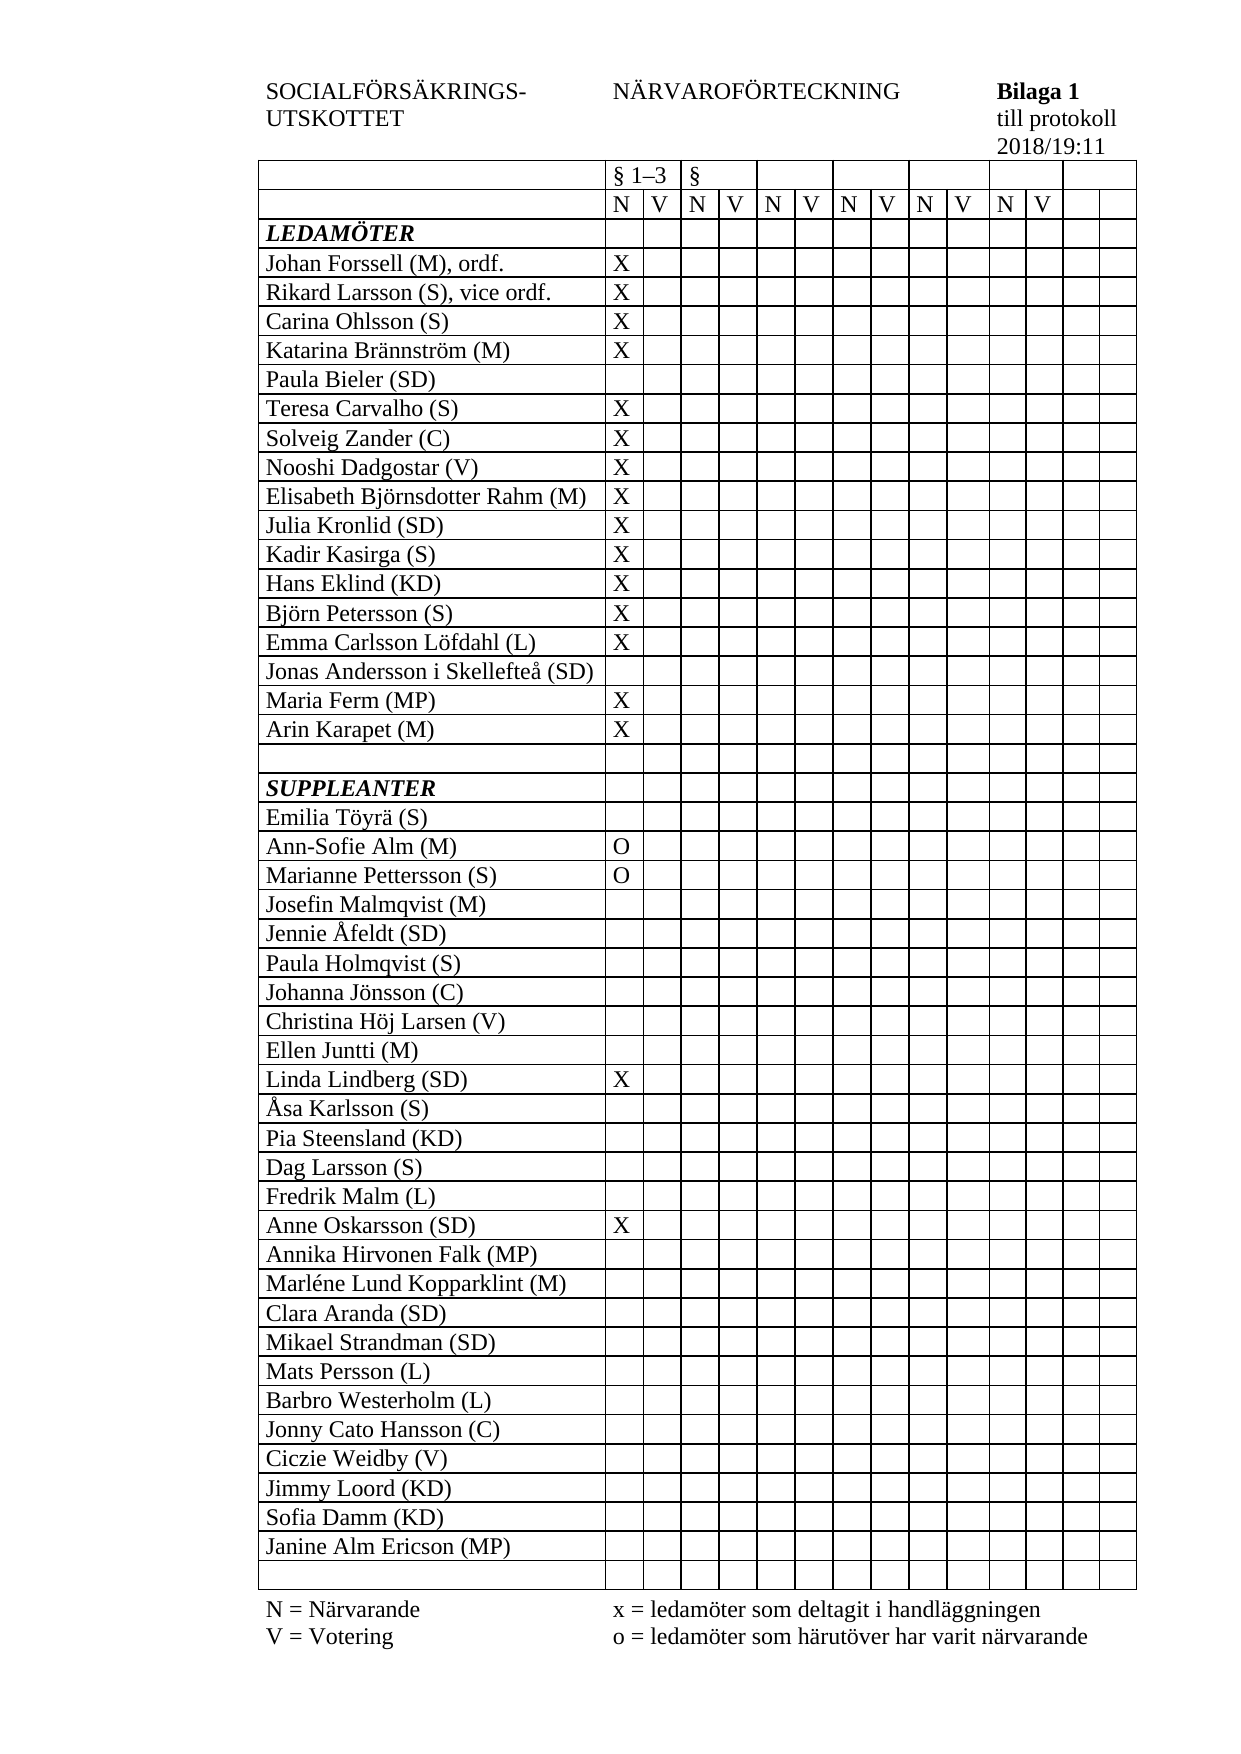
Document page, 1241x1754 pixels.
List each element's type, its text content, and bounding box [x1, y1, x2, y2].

table_cell [948, 1415, 989, 1443]
table_cell [872, 540, 908, 568]
table_cell [1027, 657, 1062, 684]
table_cell [1100, 1240, 1136, 1268]
table_cell [1100, 395, 1136, 422]
table_cell [606, 657, 643, 684]
table_cell [720, 745, 756, 772]
table_cell X [606, 686, 643, 714]
table_cell [1027, 745, 1062, 772]
table_cell [834, 949, 870, 976]
table_cell [990, 599, 1025, 626]
table_cell [872, 1474, 908, 1501]
table_cell Johanna Jönsson (C) [259, 978, 605, 1005]
table_cell Paula Holmqvist (S) [259, 949, 605, 976]
table_cell [682, 1386, 718, 1414]
table_cell [758, 1299, 794, 1326]
table_cell [796, 1561, 832, 1589]
table_cell [606, 890, 643, 918]
table_cell [990, 161, 1062, 189]
table_cell [1100, 1561, 1136, 1589]
table_cell [720, 715, 756, 743]
table_cell [682, 1036, 718, 1064]
table_cell V [1027, 190, 1062, 218]
table_cell [1100, 190, 1136, 218]
table_cell [910, 220, 946, 247]
table_cell [796, 774, 832, 801]
table_cell [990, 1299, 1025, 1326]
table_cell [1100, 1328, 1136, 1355]
table_cell [720, 220, 756, 247]
table_cell [1027, 365, 1062, 393]
table_cell [1027, 832, 1062, 859]
table_cell SUPPLEANTER [259, 774, 605, 801]
table_cell [948, 365, 989, 393]
table_cell [990, 861, 1025, 889]
table_cell Fredrik Malm (L) [259, 1182, 605, 1209]
table_cell [720, 1065, 756, 1093]
table_cell [1064, 161, 1136, 189]
table_cell V [720, 190, 756, 218]
table_cell [606, 803, 643, 830]
table_cell [796, 1503, 832, 1530]
table_cell [834, 1445, 870, 1472]
table_cell [644, 249, 680, 276]
table_cell Mikael Strandman (SD) [259, 1328, 605, 1355]
table_cell [948, 803, 989, 830]
table_cell [682, 482, 718, 509]
table_cell [682, 1007, 718, 1034]
table_cell [910, 1386, 946, 1414]
table_cell [720, 511, 756, 539]
table_cell [720, 1328, 756, 1355]
table_cell [834, 1240, 870, 1268]
table_cell X [606, 511, 643, 539]
table_cell [682, 1240, 718, 1268]
table_cell [834, 1561, 870, 1589]
table_cell [1064, 278, 1099, 305]
table_cell [758, 220, 794, 247]
table_cell [1100, 1036, 1136, 1064]
table_cell X [606, 336, 643, 364]
table_cell [910, 1270, 946, 1297]
table_cell [720, 395, 756, 422]
table_cell N [910, 190, 946, 218]
table_cell [1100, 1299, 1136, 1326]
table_cell [948, 1095, 989, 1122]
table_cell [720, 1532, 756, 1559]
table_cell [948, 920, 989, 947]
table_cell [720, 1211, 756, 1239]
table_cell [948, 1153, 989, 1180]
table_cell [990, 1532, 1025, 1559]
table_cell [796, 1124, 832, 1151]
table_cell [1064, 220, 1099, 247]
table_cell [606, 1153, 643, 1180]
table_cell Paula Bieler (SD) [259, 365, 605, 393]
table_cell [1100, 1095, 1136, 1122]
table_cell [1027, 1270, 1062, 1297]
table_cell [990, 1270, 1025, 1297]
table_cell [758, 570, 794, 597]
table_cell [1064, 1299, 1099, 1326]
table_cell [910, 540, 946, 568]
table_cell [1027, 978, 1062, 1005]
table_cell [1100, 307, 1136, 334]
table_cell [948, 511, 989, 539]
table_cell Josefin Malmqvist (M) [259, 890, 605, 918]
table_cell [872, 1240, 908, 1268]
table_cell [796, 307, 832, 334]
table_cell [834, 1270, 870, 1297]
table_cell [720, 1240, 756, 1268]
table_cell [1027, 861, 1062, 889]
table_cell [720, 978, 756, 1005]
table_cell o = ledamöter som härutöver har varit närvarande [605, 1622, 1136, 1650]
table_cell [1100, 686, 1136, 714]
table_cell [990, 365, 1025, 393]
table_cell [872, 278, 908, 305]
table_cell [910, 482, 946, 509]
table_cell [948, 1211, 989, 1239]
table_cell X [606, 424, 643, 451]
table_cell [1027, 1415, 1062, 1443]
table_cell [796, 278, 832, 305]
table_cell V [796, 190, 832, 218]
table_cell [1064, 424, 1099, 451]
table_cell [1100, 1153, 1136, 1180]
table_cell [720, 365, 756, 393]
table_cell [758, 1153, 794, 1180]
table_cell [644, 1270, 680, 1297]
table_cell [834, 424, 870, 451]
table_cell [682, 540, 718, 568]
table_cell [682, 920, 718, 947]
table_cell [796, 715, 832, 743]
table_cell [758, 1474, 794, 1501]
table_cell [644, 365, 680, 393]
table_cell [758, 1124, 794, 1151]
table_cell [720, 920, 756, 947]
table_cell [1064, 1532, 1099, 1559]
table_cell [758, 1328, 794, 1355]
table_cell [606, 1328, 643, 1355]
table_cell [910, 628, 946, 655]
table_cell [796, 628, 832, 655]
table_cell [834, 1153, 870, 1180]
table_cell [872, 1415, 908, 1443]
table_cell [758, 336, 794, 364]
table_cell [948, 278, 989, 305]
table_cell [872, 1299, 908, 1326]
table_cell [910, 715, 946, 743]
table_cell [948, 1124, 989, 1151]
table_cell [796, 1357, 832, 1384]
table_cell [1064, 949, 1099, 976]
table_cell [720, 1357, 756, 1384]
table_cell [796, 1386, 832, 1414]
table_cell [1027, 920, 1062, 947]
table_cell [872, 511, 908, 539]
table_cell [948, 336, 989, 364]
table_cell Christina Höj Larsen (V) [259, 1007, 605, 1034]
table_cell [1027, 540, 1062, 568]
table_cell [796, 1532, 832, 1559]
table_cell Annika Hirvonen Falk (MP) [259, 1240, 605, 1268]
table_cell [1100, 336, 1136, 364]
table_cell Mats Persson (L) [259, 1357, 605, 1384]
table_cell [720, 307, 756, 334]
table_cell [606, 1415, 643, 1443]
table_cell [1100, 1532, 1136, 1559]
table_cell [1100, 453, 1136, 480]
table_cell [1100, 1007, 1136, 1034]
table_cell [644, 1328, 680, 1355]
table_cell [948, 1561, 989, 1589]
table_cell [758, 249, 794, 276]
table_cell [1027, 278, 1062, 305]
table_cell [682, 249, 718, 276]
table_cell [1100, 657, 1136, 684]
table_cell [720, 1445, 756, 1472]
table_cell [1027, 715, 1062, 743]
table_cell [834, 861, 870, 889]
table_cell [682, 803, 718, 830]
table_cell [720, 1182, 756, 1209]
table_cell V [644, 190, 680, 218]
table_cell [1064, 628, 1099, 655]
table_cell [990, 336, 1025, 364]
table_cell X [606, 628, 643, 655]
table_cell [834, 1036, 870, 1064]
table_cell [910, 1474, 946, 1501]
table_cell [720, 1270, 756, 1297]
table_cell [758, 686, 794, 714]
table_cell [606, 774, 643, 801]
table_cell Marléne Lund Kopparklint (M) [259, 1270, 605, 1297]
table_cell [720, 278, 756, 305]
table_cell [1064, 1561, 1099, 1589]
table_cell [910, 978, 946, 1005]
table_cell [990, 307, 1025, 334]
table_cell [1027, 482, 1062, 509]
table_header SOCIALFÖRSÄKRINGS-UTSKOTTET [258, 77, 605, 159]
table_cell [948, 1357, 989, 1384]
table_cell [948, 774, 989, 801]
table_cell [644, 628, 680, 655]
table_cell V = Votering [258, 1622, 605, 1650]
table_cell [796, 1415, 832, 1443]
table_cell [682, 1299, 718, 1326]
table_cell [644, 1153, 680, 1180]
table_cell [796, 511, 832, 539]
table_cell [990, 715, 1025, 743]
table_cell [644, 1065, 680, 1093]
table_cell [758, 1357, 794, 1384]
table_cell [910, 890, 946, 918]
table_cell [644, 482, 680, 509]
table_cell [1100, 715, 1136, 743]
table_cell [872, 220, 908, 247]
table_cell [720, 686, 756, 714]
table_cell [872, 1503, 908, 1530]
table_cell [259, 190, 605, 218]
table_cell Jonas Andersson i Skellefteå (SD) [259, 657, 605, 684]
table_cell [948, 686, 989, 714]
table_cell [1100, 1357, 1136, 1384]
table_cell [796, 220, 832, 247]
table_cell [834, 599, 870, 626]
table_cell [644, 686, 680, 714]
table_cell [796, 453, 832, 480]
table_cell [834, 1095, 870, 1122]
table_cell [796, 803, 832, 830]
table_cell [990, 1036, 1025, 1064]
table_cell [834, 715, 870, 743]
table_cell [644, 1007, 680, 1034]
table_cell Rikard Larsson (S), vice ordf. [259, 278, 605, 305]
table_cell [990, 1095, 1025, 1122]
table_cell [910, 1211, 946, 1239]
table_cell [834, 336, 870, 364]
table_cell [758, 657, 794, 684]
table_cell [644, 774, 680, 801]
table_cell [1027, 1474, 1062, 1501]
table_cell [910, 774, 946, 801]
table_cell [1100, 1270, 1136, 1297]
table_cell [720, 861, 756, 889]
table_cell [910, 1182, 946, 1209]
table_cell [910, 307, 946, 334]
table_cell [720, 628, 756, 655]
table_cell [259, 1561, 605, 1589]
table_cell [910, 395, 946, 422]
table_cell [720, 1561, 756, 1589]
table_cell [1027, 1182, 1062, 1209]
table_cell [1064, 1065, 1099, 1093]
table_cell [758, 890, 794, 918]
table_cell [1027, 1357, 1062, 1384]
table_cell [1027, 1299, 1062, 1326]
table_cell [910, 1415, 946, 1443]
table_cell [1100, 890, 1136, 918]
table_cell [796, 540, 832, 568]
table_cell [990, 1065, 1025, 1093]
table_cell [948, 1065, 989, 1093]
table_cell [682, 774, 718, 801]
table_cell [872, 890, 908, 918]
table_cell x = ledamöter som deltagit i handläggningen [605, 1595, 1136, 1622]
table_cell [644, 1211, 680, 1239]
table_cell [758, 453, 794, 480]
table_cell [644, 803, 680, 830]
table_cell Teresa Carvalho (S) [259, 395, 605, 422]
table_cell [720, 774, 756, 801]
table_cell [606, 1182, 643, 1209]
table_cell [1027, 890, 1062, 918]
table_cell [758, 949, 794, 976]
table_cell [796, 861, 832, 889]
table_cell [872, 715, 908, 743]
table_cell [682, 1328, 718, 1355]
table_cell [1027, 1065, 1062, 1093]
table_cell [1027, 424, 1062, 451]
table_cell [910, 511, 946, 539]
table_cell [834, 1386, 870, 1414]
table_cell [834, 1299, 870, 1326]
table_cell [990, 1007, 1025, 1034]
table_cell [1027, 1007, 1062, 1034]
table_cell [644, 745, 680, 772]
table_cell [720, 540, 756, 568]
table_cell [758, 832, 794, 859]
table_cell X [606, 715, 643, 743]
table_cell [1100, 540, 1136, 568]
table_cell [1064, 453, 1099, 480]
table_cell [796, 978, 832, 1005]
table_cell [872, 424, 908, 451]
table_cell [990, 1561, 1025, 1589]
table_cell [948, 453, 989, 480]
table_cell [872, 1124, 908, 1151]
table_cell [720, 657, 756, 684]
table_cell [1027, 511, 1062, 539]
table_cell [606, 1124, 643, 1151]
table_cell [1100, 1386, 1136, 1414]
table_cell [682, 1532, 718, 1559]
table_cell [758, 1503, 794, 1530]
table_cell [834, 745, 870, 772]
table_cell [796, 1065, 832, 1093]
table_cell [872, 774, 908, 801]
table_cell [990, 949, 1025, 976]
table_cell [796, 657, 832, 684]
table_cell [1027, 1124, 1062, 1151]
table_cell [834, 1415, 870, 1443]
table_cell [872, 657, 908, 684]
table_cell [990, 1386, 1025, 1414]
table_cell [1027, 336, 1062, 364]
table_cell [796, 249, 832, 276]
table_cell [834, 920, 870, 947]
table_cell [1027, 220, 1062, 247]
table_cell [948, 1445, 989, 1472]
table_cell [1100, 949, 1136, 976]
table_cell [990, 1240, 1025, 1268]
table_cell [720, 1153, 756, 1180]
table_cell [644, 978, 680, 1005]
table_cell N [758, 190, 794, 218]
table_cell [796, 1299, 832, 1326]
table_cell [834, 307, 870, 334]
table_cell [948, 745, 989, 772]
table_cell [644, 920, 680, 947]
table_cell [910, 599, 946, 626]
table_cell Ellen Juntti (M) [259, 1036, 605, 1064]
table_cell [758, 161, 832, 189]
table_cell [1064, 657, 1099, 684]
table_cell [872, 978, 908, 1005]
table_cell [834, 249, 870, 276]
table_cell [834, 1532, 870, 1559]
table_cell [1064, 1270, 1099, 1297]
table_cell [872, 1532, 908, 1559]
table_cell [910, 1153, 946, 1180]
table_cell N [606, 190, 643, 218]
table_cell Linda Lindberg (SD) [259, 1065, 605, 1093]
table_cell Kadir Kasirga (S) [259, 540, 605, 568]
table_cell [682, 715, 718, 743]
table_cell [948, 1182, 989, 1209]
table_cell [720, 890, 756, 918]
table_cell [644, 1503, 680, 1530]
table_cell [990, 832, 1025, 859]
table_cell [872, 365, 908, 393]
table_cell [606, 1357, 643, 1384]
table_cell [606, 220, 643, 247]
table_cell [1064, 1474, 1099, 1501]
table_cell [796, 1211, 832, 1239]
table_cell [834, 365, 870, 393]
table_cell [758, 1211, 794, 1239]
table_cell [644, 1299, 680, 1326]
table_cell [606, 1561, 643, 1589]
table_cell [758, 861, 794, 889]
table_cell [948, 657, 989, 684]
table_cell [796, 890, 832, 918]
table_cell [948, 890, 989, 918]
table_cell [720, 1474, 756, 1501]
table_cell [990, 1415, 1025, 1443]
table_cell Björn Petersson (S) [259, 599, 605, 626]
table_cell [910, 336, 946, 364]
table_cell [720, 570, 756, 597]
table_cell [910, 1328, 946, 1355]
table_cell [948, 861, 989, 889]
table_cell [872, 482, 908, 509]
table_cell [644, 453, 680, 480]
table_cell [606, 920, 643, 947]
table_cell [758, 1065, 794, 1093]
table_cell Anne Oskarsson (SD) [259, 1211, 605, 1239]
table_cell [606, 1386, 643, 1414]
table_cell [606, 1445, 643, 1472]
table_cell [720, 1503, 756, 1530]
table_cell [1100, 978, 1136, 1005]
table_cell [910, 1445, 946, 1472]
table_cell [1064, 395, 1099, 422]
table_cell [758, 1182, 794, 1209]
table_cell [910, 365, 946, 393]
table_cell Clara Aranda (SD) [259, 1299, 605, 1326]
table_cell [1064, 1328, 1099, 1355]
table_cell [948, 715, 989, 743]
table_cell [758, 278, 794, 305]
table_cell [682, 1561, 718, 1589]
table_cell [872, 1386, 908, 1414]
table_cell [682, 365, 718, 393]
table_cell [758, 1532, 794, 1559]
table_cell [758, 395, 794, 422]
table_cell [910, 1503, 946, 1530]
table_cell X [606, 1211, 643, 1239]
table_cell X [606, 540, 643, 568]
table_cell [1100, 628, 1136, 655]
table_cell [644, 1445, 680, 1472]
table_cell [606, 1095, 643, 1122]
table_cell [796, 949, 832, 976]
table_cell [990, 1211, 1025, 1239]
table_cell [1064, 920, 1099, 947]
table_cell [682, 628, 718, 655]
table_cell [606, 1036, 643, 1064]
table_cell [606, 1474, 643, 1501]
table_cell [796, 336, 832, 364]
table_cell [872, 570, 908, 597]
table_cell X [606, 1065, 643, 1093]
table_cell [910, 249, 946, 276]
table_cell [720, 1036, 756, 1064]
table_cell [872, 1007, 908, 1034]
table_cell Marianne Pettersson (S) [259, 861, 605, 889]
table_cell X [606, 249, 643, 276]
table_cell [1027, 453, 1062, 480]
table_cell [682, 861, 718, 889]
table_cell [834, 511, 870, 539]
table_cell [872, 1357, 908, 1384]
table_cell [948, 1240, 989, 1268]
table_cell [682, 395, 718, 422]
table_cell [910, 1532, 946, 1559]
table_cell [948, 570, 989, 597]
table_cell [644, 424, 680, 451]
table_cell [606, 978, 643, 1005]
table_cell § [682, 161, 756, 189]
table_cell [1027, 249, 1062, 276]
table_cell [720, 1124, 756, 1151]
table_cell [990, 803, 1025, 830]
table_cell [1027, 803, 1062, 830]
table_cell [1100, 1474, 1136, 1501]
table_cell [720, 336, 756, 364]
table_cell [834, 686, 870, 714]
table_cell [834, 1182, 870, 1209]
table_cell [834, 453, 870, 480]
table_cell Sofia Damm (KD) [259, 1503, 605, 1530]
table_cell [834, 1474, 870, 1501]
table_cell [872, 803, 908, 830]
table_cell [1027, 1328, 1062, 1355]
table_cell [910, 657, 946, 684]
table_cell [834, 890, 870, 918]
table_cell [834, 657, 870, 684]
table_cell [1100, 1124, 1136, 1151]
table_cell [606, 1532, 643, 1559]
table_cell [1027, 1095, 1062, 1122]
table_cell [948, 395, 989, 422]
table_header Bilaga 1 till protokoll 2018/19:11 [989, 77, 1136, 159]
table_header NÄRVAROFÖRTECKNING [605, 77, 989, 159]
table_cell [872, 1182, 908, 1209]
table_cell [796, 832, 832, 859]
table_cell [948, 249, 989, 276]
table_cell [1100, 1445, 1136, 1472]
table_cell [682, 1357, 718, 1384]
table_cell [1064, 1240, 1099, 1268]
table_cell [990, 570, 1025, 597]
table_cell [758, 1095, 794, 1122]
table_cell Pia Steensland (KD) [259, 1124, 605, 1151]
table_cell [1100, 1182, 1136, 1209]
table_cell [796, 1036, 832, 1064]
table_cell [910, 1007, 946, 1034]
table_cell [834, 803, 870, 830]
table_cell [682, 1211, 718, 1239]
table_cell [872, 920, 908, 947]
table_cell [682, 745, 718, 772]
table_cell [1100, 424, 1136, 451]
table_cell [758, 774, 794, 801]
table_cell [1064, 540, 1099, 568]
table_cell [1027, 1561, 1062, 1589]
table_cell Carina Ohlsson (S) [259, 307, 605, 334]
table_cell [834, 1328, 870, 1355]
table_cell [1100, 1503, 1136, 1530]
table_cell O [606, 861, 643, 889]
table_cell [910, 1299, 946, 1326]
table_cell [1100, 832, 1136, 859]
table_cell [910, 570, 946, 597]
table_cell [1027, 395, 1062, 422]
table_cell [720, 1386, 756, 1414]
table_cell [1064, 861, 1099, 889]
table_cell [910, 161, 989, 189]
table_cell [644, 861, 680, 889]
table_cell [1064, 365, 1099, 393]
table_cell [720, 599, 756, 626]
table_cell [1027, 628, 1062, 655]
table_cell [1100, 774, 1136, 801]
table_cell [990, 220, 1025, 247]
table_cell [1064, 482, 1099, 509]
table_cell [1064, 745, 1099, 772]
table_cell [1027, 1503, 1062, 1530]
table_cell [910, 832, 946, 859]
table_cell [872, 307, 908, 334]
table_cell [948, 307, 989, 334]
table_cell [948, 1503, 989, 1530]
table_cell [1027, 1036, 1062, 1064]
table_cell [682, 424, 718, 451]
table_cell Barbro Westerholm (L) [259, 1386, 605, 1414]
table_cell [796, 1328, 832, 1355]
table_cell [910, 949, 946, 976]
table_cell [990, 540, 1025, 568]
table_cell [1064, 1182, 1099, 1209]
table_cell [948, 424, 989, 451]
table_cell Solveig Zander (C) [259, 424, 605, 451]
table_cell [990, 628, 1025, 655]
table_cell [682, 336, 718, 364]
table_cell [1064, 1036, 1099, 1064]
table_cell [644, 715, 680, 743]
table_cell [948, 599, 989, 626]
table_cell [990, 1124, 1025, 1151]
table_cell [948, 220, 989, 247]
table_cell [990, 774, 1025, 801]
table_cell [758, 307, 794, 334]
table_cell Katarina Brännström (M) [259, 336, 605, 364]
table_cell [1027, 570, 1062, 597]
table_cell [682, 599, 718, 626]
table_cell [990, 890, 1025, 918]
table_cell V [948, 190, 989, 218]
table_cell [834, 1065, 870, 1093]
table_cell [1064, 1415, 1099, 1443]
table_cell [990, 686, 1025, 714]
table_cell [1100, 1211, 1136, 1239]
table_cell [990, 978, 1025, 1005]
table_cell [1064, 307, 1099, 334]
table_cell [758, 715, 794, 743]
table_cell [1100, 920, 1136, 947]
table_cell Janine Alm Ericson (MP) [259, 1532, 605, 1559]
table_cell [682, 657, 718, 684]
table_cell [682, 1065, 718, 1093]
table_cell N [682, 190, 718, 218]
table_cell [796, 482, 832, 509]
table_cell [948, 1270, 989, 1297]
table_cell [644, 1357, 680, 1384]
table_cell [1027, 307, 1062, 334]
table_cell [1064, 249, 1099, 276]
table_cell Johan Forssell (M), ordf. [259, 249, 605, 276]
table_cell [910, 1124, 946, 1151]
table_cell [990, 395, 1025, 422]
table_cell [990, 249, 1025, 276]
table_cell O [606, 832, 643, 859]
table_cell [758, 365, 794, 393]
table_cell [1100, 249, 1136, 276]
table_cell [796, 1240, 832, 1268]
table_cell [1027, 1386, 1062, 1414]
table_cell Elisabeth Björnsdotter Rahm (M) [259, 482, 605, 509]
table_cell [758, 920, 794, 947]
table_cell [796, 424, 832, 451]
table_cell [1064, 190, 1099, 218]
table_cell [948, 1328, 989, 1355]
table_cell [990, 1153, 1025, 1180]
table_cell [834, 278, 870, 305]
table_cell [758, 1386, 794, 1414]
table_cell [682, 949, 718, 976]
table_cell [872, 832, 908, 859]
table_cell [948, 1299, 989, 1326]
table_cell [1064, 511, 1099, 539]
table_cell X [606, 395, 643, 422]
table_cell [1064, 570, 1099, 597]
table_cell [644, 1182, 680, 1209]
table_cell [644, 1095, 680, 1122]
table_cell [796, 1474, 832, 1501]
table_cell [872, 336, 908, 364]
table_cell [948, 540, 989, 568]
table_cell [644, 278, 680, 305]
table_cell [1027, 1211, 1062, 1239]
table_cell [1100, 599, 1136, 626]
table_cell N = Närvarande [258, 1595, 605, 1622]
table_cell [834, 1503, 870, 1530]
table_cell [758, 1036, 794, 1064]
table_cell [796, 1007, 832, 1034]
table_cell [796, 745, 832, 772]
table_cell [796, 570, 832, 597]
table_cell [1100, 803, 1136, 830]
table_cell [1064, 686, 1099, 714]
table_cell [1100, 220, 1136, 247]
table_cell [758, 745, 794, 772]
table_cell [1100, 745, 1136, 772]
table_cell [1027, 1240, 1062, 1268]
table_cell [834, 395, 870, 422]
table_cell [1027, 686, 1062, 714]
table_cell [644, 890, 680, 918]
table_cell [644, 307, 680, 334]
table_cell [644, 1036, 680, 1064]
table_cell Åsa Karlsson (S) [259, 1095, 605, 1122]
table_cell [682, 220, 718, 247]
table_cell [606, 745, 643, 772]
table_cell [990, 511, 1025, 539]
table_cell [644, 1240, 680, 1268]
table_cell [796, 395, 832, 422]
table_cell X [606, 453, 643, 480]
table_cell [990, 424, 1025, 451]
table_cell [910, 278, 946, 305]
table_cell [948, 1474, 989, 1501]
table_cell [682, 1153, 718, 1180]
table_cell [990, 453, 1025, 480]
table_cell X [606, 307, 643, 334]
table_cell [796, 1153, 832, 1180]
table_cell [644, 511, 680, 539]
table_cell [834, 570, 870, 597]
table_cell [834, 540, 870, 568]
table_cell [796, 1182, 832, 1209]
table_cell Maria Ferm (MP) [259, 686, 605, 714]
table_cell [872, 1211, 908, 1239]
table_cell [1064, 1211, 1099, 1239]
table_cell Arin Karapet (M) [259, 715, 605, 743]
table_cell [758, 1240, 794, 1268]
table_cell [990, 1474, 1025, 1501]
table_cell [1100, 278, 1136, 305]
table_cell [758, 1445, 794, 1472]
table_cell [644, 949, 680, 976]
table_cell [796, 1445, 832, 1472]
table_cell [910, 920, 946, 947]
table_cell [872, 745, 908, 772]
table_cell [1027, 774, 1062, 801]
table_cell Jimmy Loord (KD) [259, 1474, 605, 1501]
table_cell [758, 1270, 794, 1297]
table_cell [1064, 336, 1099, 364]
table_cell Ciczie Weidby (V) [259, 1445, 605, 1472]
table_cell [758, 628, 794, 655]
table_cell [948, 1036, 989, 1064]
table_cell [644, 599, 680, 626]
table_cell [1064, 1357, 1099, 1384]
table_cell [1064, 774, 1099, 801]
table_cell [872, 949, 908, 976]
table_cell [948, 1532, 989, 1559]
table_cell X [606, 599, 643, 626]
table_cell [910, 1065, 946, 1093]
table_cell [1064, 1386, 1099, 1414]
table_cell Emma Carlsson Löfdahl (L) [259, 628, 605, 655]
table_cell [606, 1240, 643, 1268]
table_cell [990, 1503, 1025, 1530]
table_cell [644, 657, 680, 684]
table_cell [910, 1240, 946, 1268]
table_cell [834, 161, 908, 189]
table_cell Jennie Åfeldt (SD) [259, 920, 605, 947]
table_cell [910, 1561, 946, 1589]
table_cell [1027, 949, 1062, 976]
table_cell [758, 803, 794, 830]
table_cell [720, 832, 756, 859]
table_cell [1027, 599, 1062, 626]
table_cell [606, 1007, 643, 1034]
table_cell [796, 686, 832, 714]
table_cell [872, 1036, 908, 1064]
table_cell [720, 453, 756, 480]
table_cell [682, 832, 718, 859]
table_cell [644, 1561, 680, 1589]
table_cell [834, 978, 870, 1005]
table_cell [796, 1270, 832, 1297]
table_cell [948, 949, 989, 976]
table_cell [1064, 1095, 1099, 1122]
table_cell [796, 1095, 832, 1122]
table_cell [910, 1357, 946, 1384]
table_cell [1064, 1503, 1099, 1530]
table_cell [1100, 861, 1136, 889]
table_cell [720, 949, 756, 976]
table_cell [1100, 1065, 1136, 1093]
table_cell [720, 249, 756, 276]
table_cell X [606, 570, 643, 597]
table_cell § 1–3 [606, 161, 680, 189]
table_cell Ann-Sofie Alm (M) [259, 832, 605, 859]
table_cell [644, 220, 680, 247]
table_cell [682, 278, 718, 305]
table_cell [872, 1445, 908, 1472]
table_cell [682, 1182, 718, 1209]
table_cell [796, 920, 832, 947]
table_cell [644, 570, 680, 597]
table_cell [1064, 978, 1099, 1005]
table_cell [1100, 365, 1136, 393]
table_cell [682, 307, 718, 334]
table_cell [720, 1095, 756, 1122]
table_cell [1027, 1532, 1062, 1559]
table_cell X [606, 278, 643, 305]
table_cell [644, 540, 680, 568]
table_cell [872, 1270, 908, 1297]
table_cell [758, 511, 794, 539]
table_cell [682, 1270, 718, 1297]
table_cell [720, 1299, 756, 1326]
table_cell [872, 1065, 908, 1093]
table_cell [1064, 890, 1099, 918]
table_cell [990, 745, 1025, 772]
table_cell [682, 570, 718, 597]
table_cell [910, 686, 946, 714]
table_cell [834, 832, 870, 859]
table_cell Nooshi Dadgostar (V) [259, 453, 605, 480]
table_cell [990, 1445, 1025, 1472]
table_cell [606, 1270, 643, 1297]
table_cell [606, 1503, 643, 1530]
table_cell [1064, 1124, 1099, 1151]
table_cell [1064, 1153, 1099, 1180]
table_cell [834, 1124, 870, 1151]
table_cell [910, 453, 946, 480]
table_cell [720, 424, 756, 451]
table_cell [682, 1474, 718, 1501]
table_cell [606, 949, 643, 976]
table_cell [758, 1007, 794, 1034]
table_cell [990, 1357, 1025, 1384]
table_cell [644, 1415, 680, 1443]
table_cell [834, 482, 870, 509]
table_cell [834, 1357, 870, 1384]
table_cell [1064, 599, 1099, 626]
table_cell [872, 686, 908, 714]
table_cell [948, 1386, 989, 1414]
table_cell [1027, 1153, 1062, 1180]
table_cell [834, 774, 870, 801]
table_cell [606, 1299, 643, 1326]
table_cell [910, 861, 946, 889]
table_cell [644, 1124, 680, 1151]
table_cell [682, 453, 718, 480]
table_cell [720, 482, 756, 509]
table_cell [682, 1445, 718, 1472]
table_cell [1027, 1445, 1062, 1472]
table_cell [644, 1532, 680, 1559]
table_cell [758, 978, 794, 1005]
table_cell [605, 1590, 1136, 1595]
table_cell [872, 453, 908, 480]
table_cell [758, 1561, 794, 1589]
table_cell [872, 1328, 908, 1355]
table_cell [872, 395, 908, 422]
table_cell Jonny Cato Hansson (C) [259, 1415, 605, 1443]
table_cell [872, 861, 908, 889]
table_cell [644, 1386, 680, 1414]
table_cell [720, 1007, 756, 1034]
table_cell [872, 1153, 908, 1180]
table_cell [1064, 803, 1099, 830]
table_cell [644, 1474, 680, 1501]
table_cell [948, 832, 989, 859]
table_cell [682, 978, 718, 1005]
table_cell [758, 599, 794, 626]
table_cell [682, 1415, 718, 1443]
table_cell N [990, 190, 1025, 218]
table_cell [910, 424, 946, 451]
table_cell [834, 220, 870, 247]
table_cell [872, 1095, 908, 1122]
table_cell [758, 482, 794, 509]
table_cell [720, 803, 756, 830]
table_cell Dag Larsson (S) [259, 1153, 605, 1180]
table_cell LEDAMÖTER [259, 220, 605, 247]
table_cell [1100, 1415, 1136, 1443]
table_cell [644, 336, 680, 364]
table_cell [259, 161, 605, 189]
table_cell [644, 395, 680, 422]
table_cell [1064, 1445, 1099, 1472]
table_cell [948, 978, 989, 1005]
table_cell [910, 1036, 946, 1064]
table_cell [948, 1007, 989, 1034]
table_cell [758, 424, 794, 451]
table_cell [990, 278, 1025, 305]
table_cell Emilia Töyrä (S) [259, 803, 605, 830]
table_cell [1100, 482, 1136, 509]
table_cell [990, 920, 1025, 947]
table_cell [258, 1590, 605, 1595]
table_cell [872, 1561, 908, 1589]
table_cell N [834, 190, 870, 218]
table_cell [834, 628, 870, 655]
table_cell [720, 1415, 756, 1443]
table_cell [834, 1211, 870, 1239]
table_cell [948, 628, 989, 655]
table_cell [834, 1007, 870, 1034]
table_cell [682, 511, 718, 539]
table_cell [1064, 832, 1099, 859]
table_cell [872, 249, 908, 276]
table_cell [872, 599, 908, 626]
table_cell V [872, 190, 908, 218]
table_cell [758, 1415, 794, 1443]
table_cell [1100, 570, 1136, 597]
table_cell [872, 628, 908, 655]
table_cell [796, 599, 832, 626]
table_cell [682, 1095, 718, 1122]
table_cell [758, 540, 794, 568]
table_cell [910, 1095, 946, 1122]
table_cell Julia Kronlid (SD) [259, 511, 605, 539]
table_cell [910, 803, 946, 830]
table_cell [606, 365, 643, 393]
table_cell [990, 1328, 1025, 1355]
table_cell [1064, 1007, 1099, 1034]
table_cell [796, 365, 832, 393]
table_cell [990, 482, 1025, 509]
table_cell [1100, 511, 1136, 539]
table_cell [1064, 715, 1099, 743]
table_cell Hans Eklind (KD) [259, 570, 605, 597]
table_cell [644, 832, 680, 859]
table_cell [682, 890, 718, 918]
table_cell [910, 745, 946, 772]
table_cell [682, 1503, 718, 1530]
table_cell [682, 1124, 718, 1151]
table_cell [990, 1182, 1025, 1209]
table_cell [259, 745, 605, 772]
table_cell [948, 482, 989, 509]
table_cell [682, 686, 718, 714]
table_cell [990, 657, 1025, 684]
table_cell X [606, 482, 643, 509]
